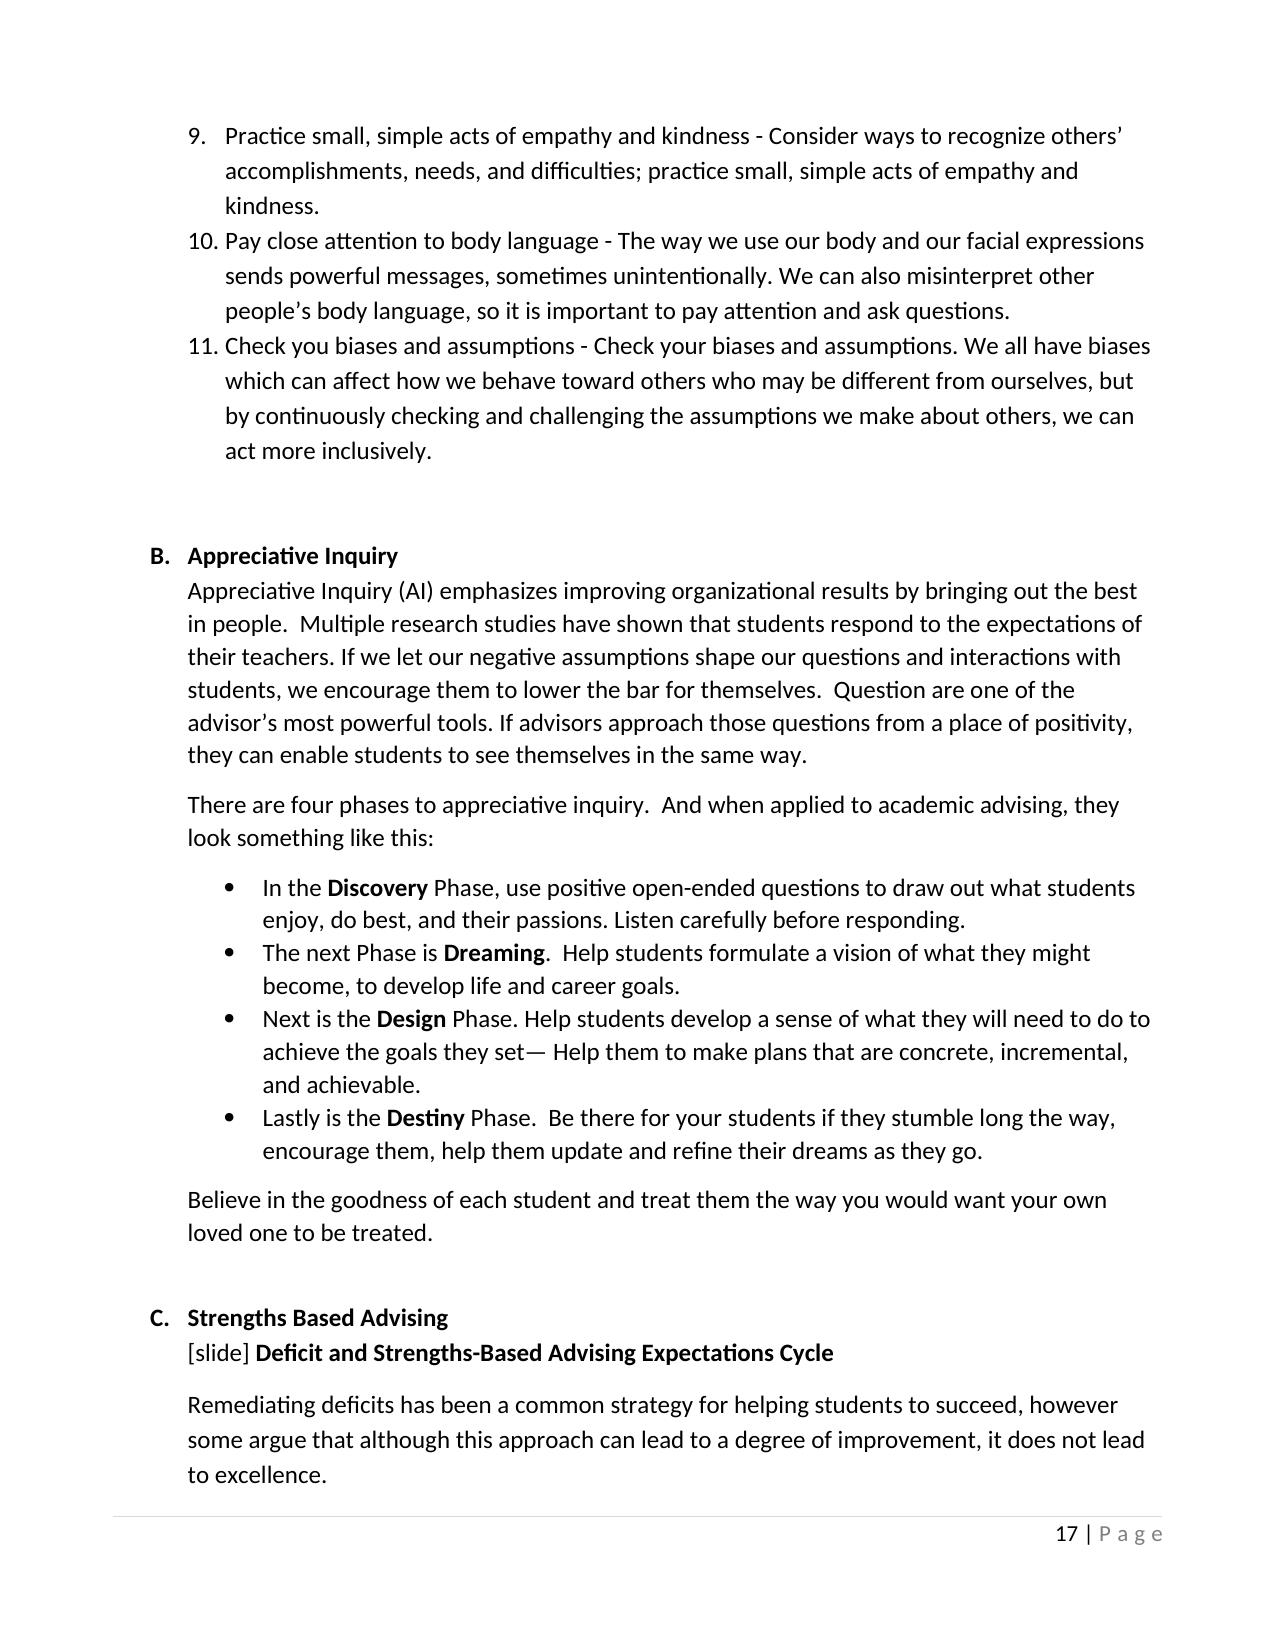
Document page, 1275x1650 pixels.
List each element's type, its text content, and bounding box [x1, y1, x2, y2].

list Strengths Based Advising [150, 1302, 1162, 1333]
text There are four phases to appreciative inquiry. And when applied to academic advising, they look something like this: [187, 789, 1162, 853]
list Check you biases and assumptions - Check your biases and assumptions. We all have biases which can affect how we behave toward others who may be different from ourselves, but by continuously checking and challenging the assumptions we make about others, we can act more inclusively. [187, 330, 1162, 466]
list Appreciative Inquiry [150, 540, 1162, 571]
list In the Discovery Phase, use positive open-ended questions to draw out what students enjoy, do best, and their passions. Listen carefully before responding. [225, 872, 1162, 935]
text Appreciative Inquiry (AI) emphasizes improving organizational results by bringing out the best in people. Multiple research studies have shown that students respond to the expectations of their teachers. If we let our negative assumptions shape our questions and interactions with students, we encourage them to lower the bar for themselves. Question are one of the advisor’s most powerful tools. If advisors approach those questions from a place of positivity, they can enable students to see themselves in the same way. [187, 575, 1162, 770]
list Pay close attention to body language - The way we use our body and our facial expressions sends powerful messages, sometimes unintentionally. We can also misinterpret other people’s body language, so it is important to pay attention and ask questions. [187, 225, 1162, 326]
text [slide] Deficit and Strengths-Based Advising Expectations Cycle [150, 1337, 1162, 1368]
text Believe in the goodness of each student and treat them the way you would want your own loved one to be treated. [187, 1184, 1162, 1248]
list The next Phase is Dreaming. Help students formulate a vision of what they might become, to develop life and career goals. [225, 937, 1162, 1001]
text Remediating deficits has been a common strategy for helping students to succeed, however some argue that although this approach can lead to a degree of improvement, it does not lead to excellence. [187, 1389, 1162, 1489]
list Practice small, simple acts of empathy and kindness - Consider ways to recognize others’ accomplishments, needs, and difficulties; practice small, simple acts of empathy and kindness. [187, 120, 1162, 221]
list Lastly is the Destiny Phase. Be there for your students if they stumble long the way, encourage them, help them update and refine their dreams as they go. [225, 1102, 1162, 1166]
list Next is the Design Phase. Help students develop a sense of what they will need to do to achieve the goals they set— Help them to make plans that are concrete, incremental, and achievable. [225, 1003, 1162, 1100]
